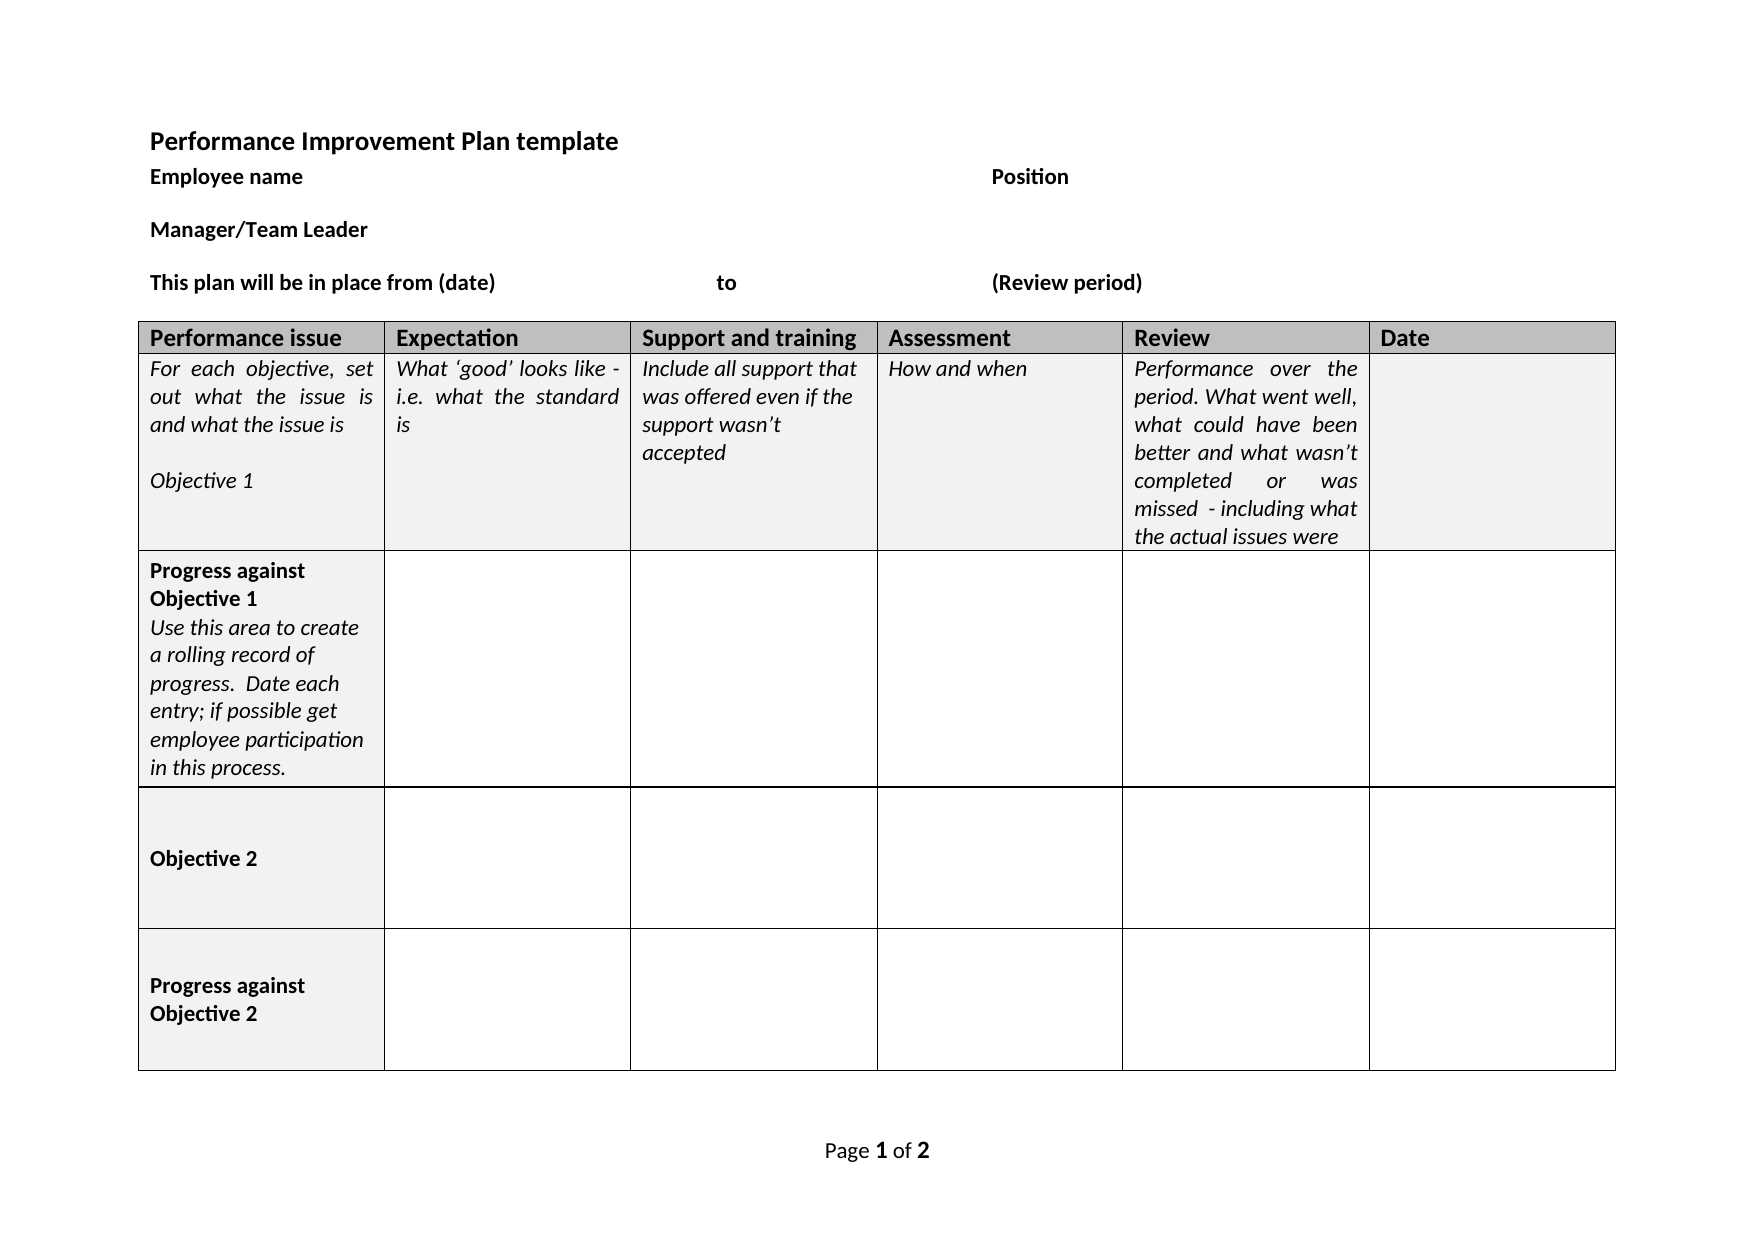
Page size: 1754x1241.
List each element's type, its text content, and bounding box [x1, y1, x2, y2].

table_cell [385, 929, 630, 1070]
table_cell [878, 551, 1122, 786]
table_header Assessment [878, 322, 1122, 353]
table_cell [631, 929, 877, 1070]
table_cell [385, 788, 630, 928]
table_header Support and training [631, 322, 877, 353]
table_header Performance issue [139, 322, 384, 353]
table_cell Objective 2 [139, 788, 384, 928]
table_cell Include all support that was offered even if the support wasn’t accepted [631, 354, 877, 550]
text Performance Improvement Plan template [150, 124, 1604, 157]
text Employee name Position [150, 162, 1604, 190]
table_cell Progress against Objective 2 [139, 929, 384, 1070]
table_cell [385, 551, 630, 786]
table_cell [631, 551, 877, 786]
table_cell For each objective, set out what the issue is and what the issue is Objective 1 [139, 354, 384, 550]
text Manager/Team Leader [150, 215, 1604, 243]
table_cell [878, 929, 1122, 1070]
table_cell [878, 788, 1122, 928]
table_header Date [1370, 322, 1615, 353]
table_cell [1123, 788, 1369, 928]
table_header Review [1123, 322, 1369, 353]
table_cell [1370, 551, 1615, 786]
table_cell [1370, 929, 1615, 1070]
table_cell How and when [878, 354, 1122, 550]
table_cell [631, 788, 877, 928]
table_header Expectation [385, 322, 630, 353]
text This plan will be in place from (date) to (Review period) [150, 268, 1604, 296]
table_cell Performance over the period. What went well, what could have been better and what wasn’t completed or was missed - including what the actual issues were [1123, 354, 1369, 550]
table_cell [1370, 354, 1615, 550]
table_cell [1370, 788, 1615, 928]
table_cell [1123, 929, 1369, 1070]
table_cell [1123, 551, 1369, 786]
table_cell What ‘good’ looks like - i.e. what the standard is [385, 354, 630, 550]
table_cell Progress against Objective 1 Use this area to create a rolling record of progress. Date each entry; if possible get employee participation in this process. [139, 551, 384, 786]
